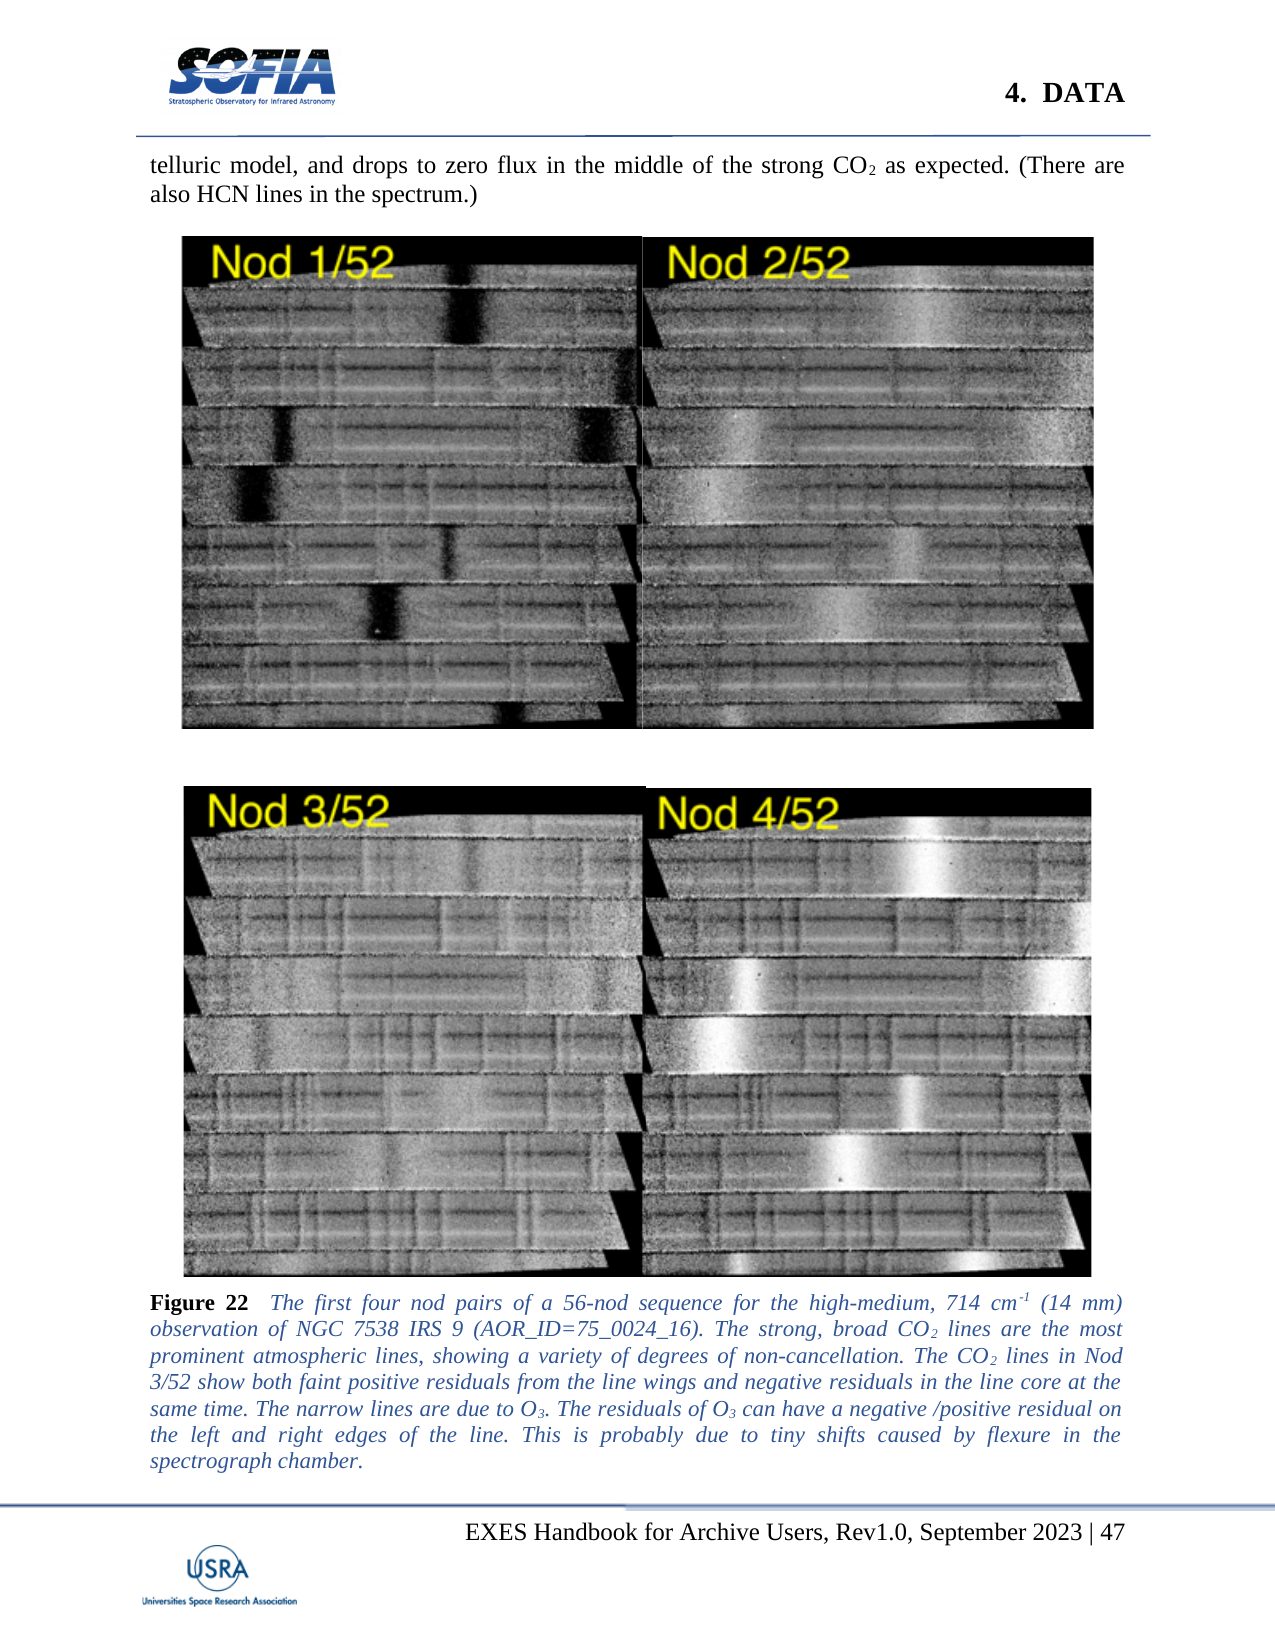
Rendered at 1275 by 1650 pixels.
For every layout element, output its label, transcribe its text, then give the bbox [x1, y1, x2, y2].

picture [160, 36, 343, 117]
picture [142, 1545, 298, 1608]
picture [183, 786, 1092, 1277]
text Figure 22 The first four nod pairs of a 56-nod sequence for the high-medium, 714 cm-1 (14 mm) observation of NGC 7538 IRS 9 (AOR_ID=75_0024_16). The strong, broad CO2 lines are the most prominent atmospheric lines, showing a variety of degrees of non-cancellation. The CO2 lines in Nod 3/52 show both faint positive residuals from the line wings and negative residuals in the line core at the same time. The narrow lines are due to O3. The residuals of O3 can have a negative /positive residual on the left and right edges of the line. This is probably due to tiny shifts caused by flexure in the spectrograph chamber. [150, 1289, 1125, 1474]
picture [0, 1502, 1275, 1511]
picture [181, 236, 1094, 729]
